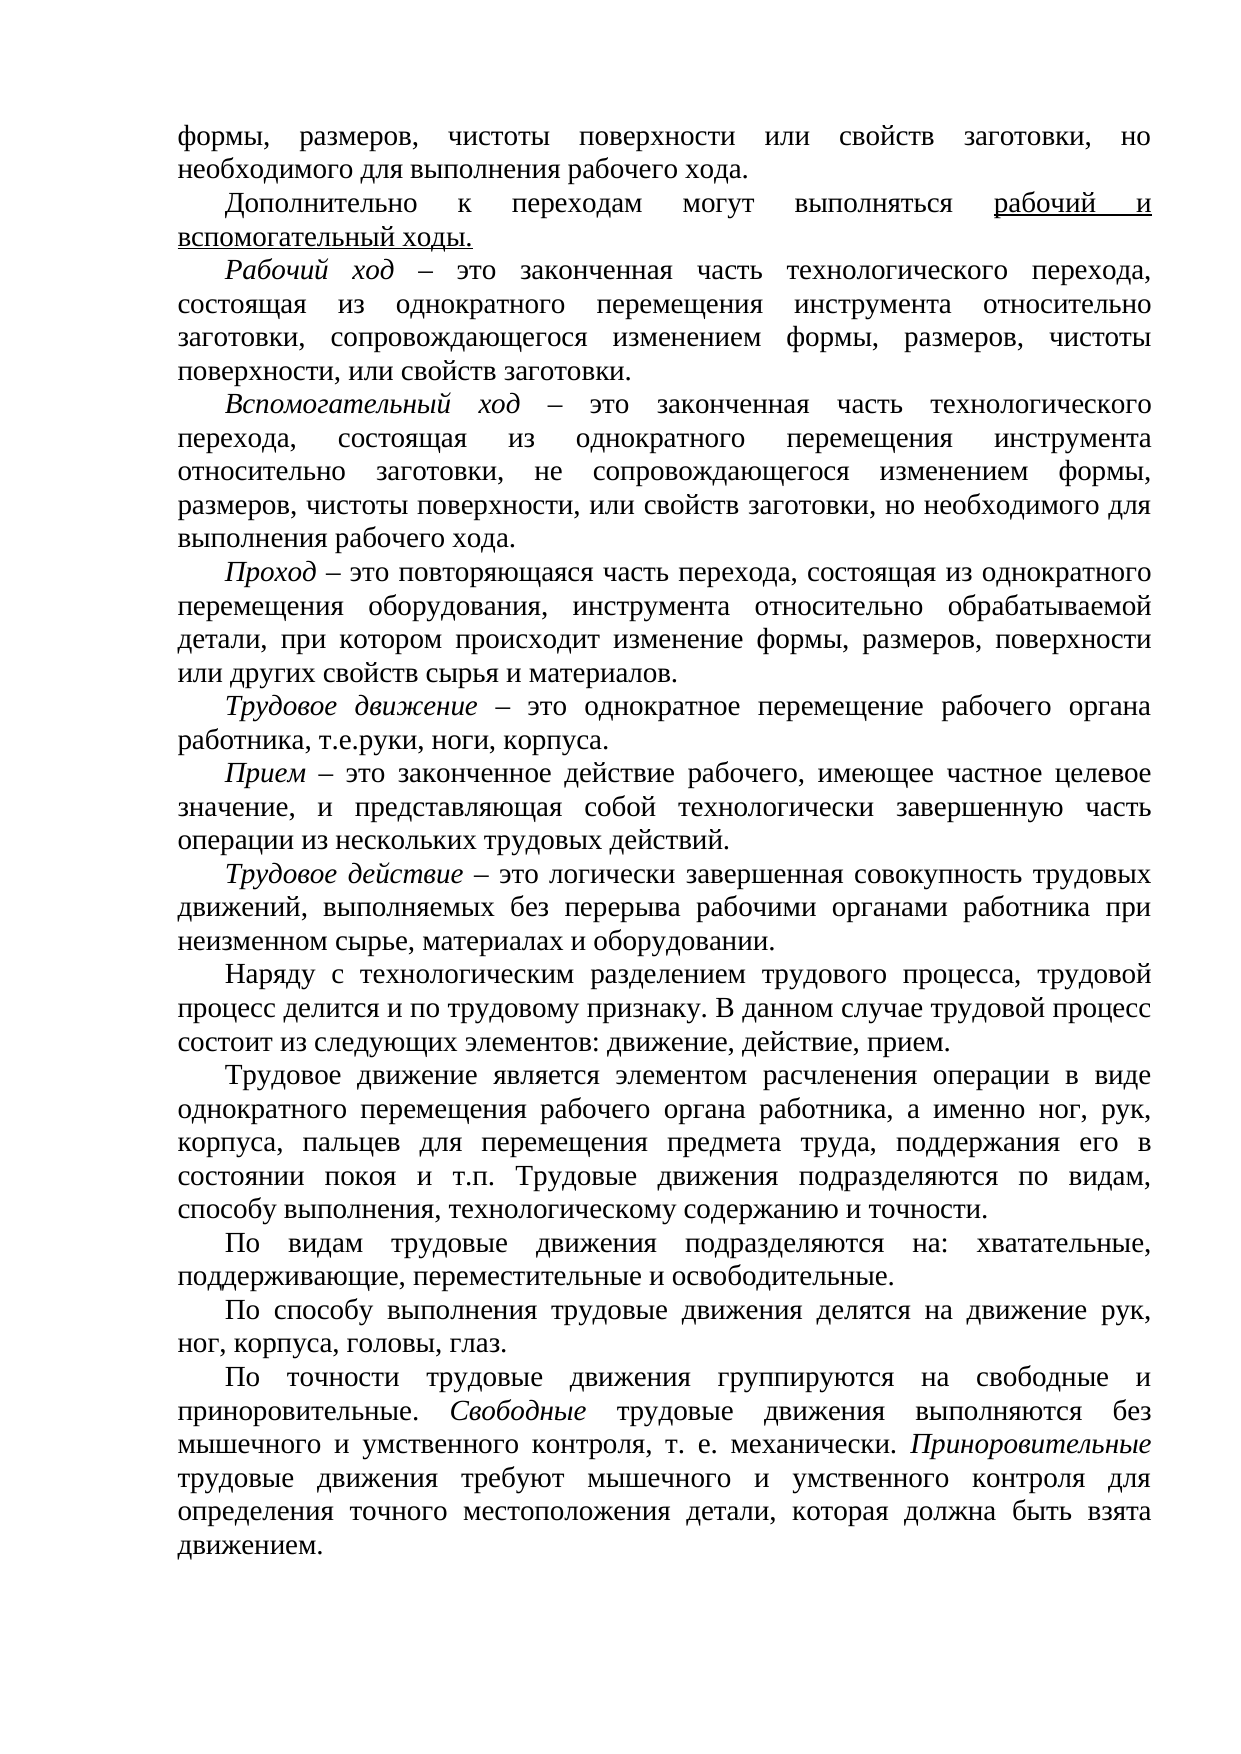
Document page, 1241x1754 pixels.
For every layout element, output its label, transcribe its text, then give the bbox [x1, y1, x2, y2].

text По видам трудовые движения подразделяются на: хватательные, поддерживающие, переместительные и освободительные. [177, 1225, 1152, 1292]
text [177, 118, 1152, 185]
text Дополнительно к переходам могут выполняться рабочий и вспомогательный ходы. [177, 185, 1152, 252]
text Трудовое движение является элементом расчленения операции в виде однократного перемещения рабочего органа работника, а именно ног, рук, корпуса, пальцев для перемещения предмета труда, поддержания его в состоянии покоя и т.п. Трудовые движения подразделяются по видам, способу выполнения, технологическому содержанию и точности. [177, 1057, 1152, 1225]
text Проход – это повторяющаяся часть перехода, состоящая из однократного перемещения оборудования, инструмента относительно обрабатываемой детали, при котором происходит изменение формы, размеров, поверхности или других свойств сырья и материалов. [177, 554, 1152, 688]
text Наряду с технологическим разделением трудового процесса, трудовой процесс делится и по трудовому признаку. В данном случае трудовой процесс состоит из следующих элементов: движение, действие, прием. [177, 957, 1152, 1057]
text Вспомогательный ход – это законченная часть технологического перехода, состоящая из однократного перемещения инструмента относительно заготовки, не сопровождающегося изменением формы, размеров, чистоты поверхности, или свойств заготовки, но необходимого для выполнения рабочего хода. [177, 386, 1152, 554]
text Рабочий ход – это законченная часть технологического перехода, состоящая из однократного перемещения инструмента относительно заготовки, сопровождающегося изменением формы, размеров, чистоты поверхности, или свойств заготовки. [177, 252, 1152, 386]
text По способу выполнения трудовые движения делятся на движение рук, ног, корпуса, головы, глаз. [177, 1292, 1152, 1359]
text По точности трудовые движения группируются на свободные и приноровительные. Свободные трудовые движения выполняются без мышечного и умственного контроля, т. е. механически. Приноровительные трудовые движения требуют мышечного и умственного контроля для определения точного местоположения детали, которая должна быть взята движением. [177, 1359, 1152, 1560]
text Трудовое движение – это однократное перемещение рабочего органа работника, т.е.руки, ноги, корпуса. [177, 688, 1152, 755]
text Прием – это законченное действие рабочего, имеющее частное целевое значение, и представляющая собой технологически завершенную часть операции из нескольких трудовых действий. [177, 755, 1152, 856]
text Трудовое действие – это логически завершенная совокупность трудовых движений, выполняемых без перерыва рабочими органами работника при неизменном сырье, материалах и оборудовании. [177, 856, 1152, 957]
